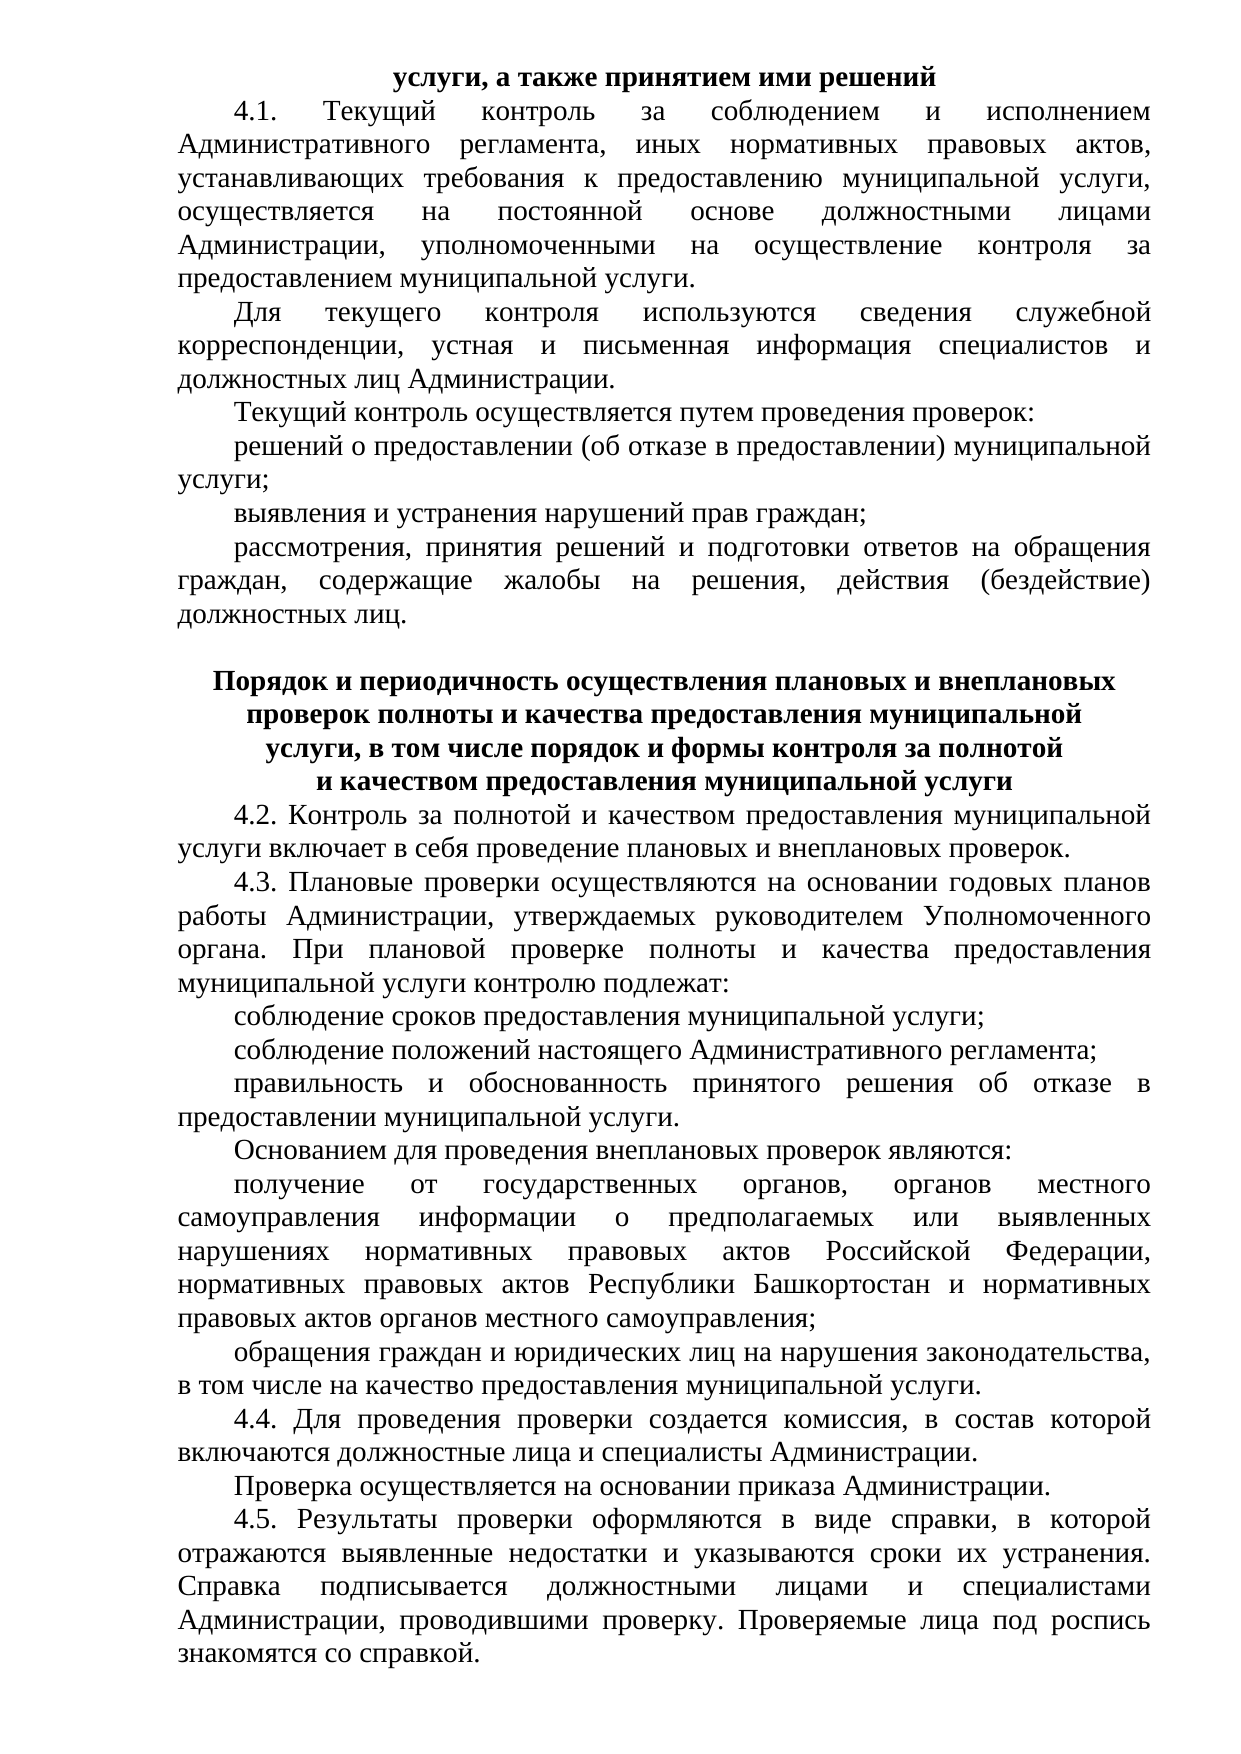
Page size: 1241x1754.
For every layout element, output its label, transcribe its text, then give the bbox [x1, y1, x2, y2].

text услуги, а также принятием ими решений [177, 59, 1152, 93]
text Порядок и периодичность осуществления плановых и внеплановых [177, 663, 1152, 696]
text 4.1. Текущий контроль за соблюдением и исполнением Административного регламента, иных нормативных правовых актов, устанавливающих требования к предоставлению муниципальной услуги, осуществляется на постоянной основе должностными лицами Администрации, уполномоченными на осуществление контроля за предоставлением муниципальной услуги. [177, 93, 1152, 294]
text получение от государственных органов, органов местного самоуправления информации о предполагаемых или выявленных нарушениях нормативных правовых актов Российской Федерации, нормативных правовых актов Республики Башкортостан и нормативных правовых актов органов местного самоуправления; [177, 1166, 1152, 1334]
text 4.2. Контроль за полнотой и качеством предоставления муниципальной услуги включает в себя проведение плановых и внеплановых проверок. [177, 797, 1152, 864]
text 4.4. Для проведения проверки создается комиссия, в состав которой включаются должностные лица и специалисты Администрации. [177, 1401, 1152, 1468]
text Основанием для проведения внеплановых проверок являются: [177, 1132, 1152, 1166]
text обращения граждан и юридических лиц на нарушения законодательства, в том числе на качество предоставления муниципальной услуги. [177, 1334, 1152, 1401]
text услуги, в том числе порядок и формы контроля за полнотой [177, 730, 1152, 763]
text Текущий контроль осуществляется путем проведения проверок: [177, 394, 1152, 428]
text и качеством предоставления муниципальной услуги [177, 763, 1152, 797]
text правильность и обоснованность принятого решения об отказе в предоставлении муниципальной услуги. [177, 1065, 1152, 1132]
text Для текущего контроля используются сведения служебной корреспонденции, устная и письменная информация специалистов и должностных лиц Администрации. [177, 294, 1152, 394]
text соблюдение сроков предоставления муниципальной услуги; [177, 998, 1152, 1032]
text Проверка осуществляется на основании приказа Администрации. [177, 1468, 1152, 1501]
text рассмотрения, принятия решений и подготовки ответов на обращения граждан, содержащие жалобы на решения, действия (бездействие) должностных лиц. [177, 529, 1152, 629]
text решений о предоставлении (об отказе в предоставлении) муниципальной услуги; [177, 428, 1152, 495]
text проверок полноты и качества предоставления муниципальной [177, 696, 1152, 730]
text 4.3. Плановые проверки осуществляются на основании годовых планов работы Администрации, утверждаемых руководителем Уполномоченного органа. При плановой проверке полноты и качества предоставления муниципальной услуги контролю подлежат: [177, 864, 1152, 998]
text 4.5. Результаты проверки оформляются в виде справки, в которой отражаются выявленные недостатки и указываются сроки их устранения. Справка подписывается должностными лицами и специалистами Администрации, проводившими проверку. Проверяемые лица под роспись знакомятся со справкой. [177, 1501, 1152, 1669]
text выявления и устранения нарушений прав граждан; [177, 495, 1152, 529]
text соблюдение положений настоящего Административного регламента; [177, 1032, 1152, 1065]
